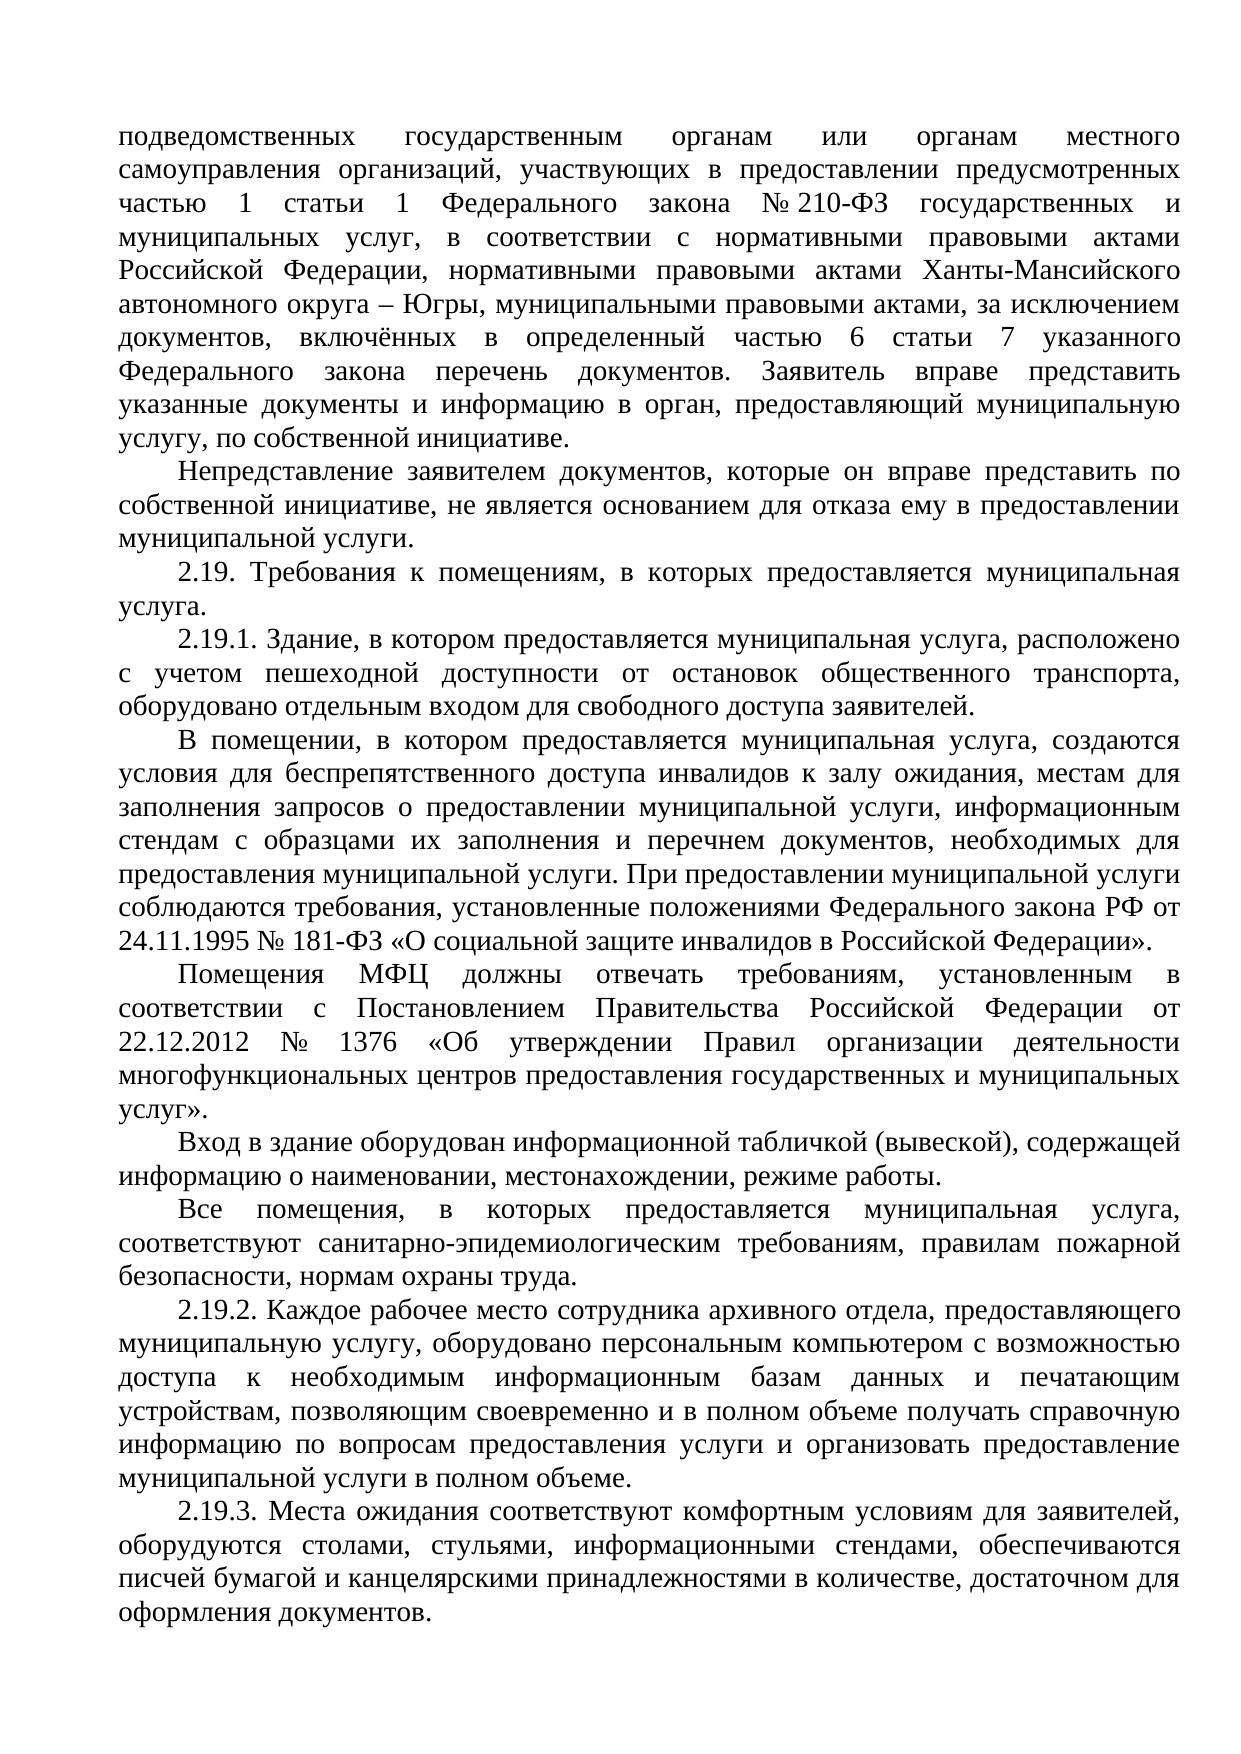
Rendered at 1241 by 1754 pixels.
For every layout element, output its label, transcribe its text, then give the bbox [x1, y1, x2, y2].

text В помещении, в котором предоставляется муниципальная услуга, создаются условия для беспрепятственного доступа инвалидов к залу ожидания, местам для заполнения запросов о предоставлении муниципальной услуги, информационным стендам с образцами их заполнения и перечнем документов, необходимых для предоставления муниципальной услуги. При предоставлении муниципальной услуги соблюдаются требования, установленные положениями Федерального закона РФ от 24.11.1995 № 181-ФЗ «О социальной защите инвалидов в Российской Федерации». [118, 722, 1181, 957]
text Непредставление заявителем документов, которые он вправе представить по собственной инициативе, не является основанием для отказа ему в предоставлении муниципальной услуги. [118, 453, 1181, 554]
text 2.19.1. Здание, в котором предоставляется муниципальная услуга, расположено с учетом пешеходной доступности от остановок общественного транспорта, оборудовано отдельным входом для свободного доступа заявителей. [118, 621, 1181, 722]
text Вход в здание оборудован информационной табличкой (вывеской), содержащей информацию о наименовании, местонахождении, режиме работы. [118, 1124, 1181, 1191]
text Помещения МФЦ должны отвечать требованиям, установленным в соответствии с Постановлением Правительства Российской Федерации от 22.12.2012 № 1376 «Об утверждении Правил организации деятельности многофункциональных центров предоставления государственных и муниципальных услуг». [118, 957, 1181, 1124]
text 2.19.2. Каждое рабочее место сотрудника архивного отдела, предоставляющего муниципальную услугу, оборудовано персональным компьютером с возможностью доступа к необходимым информационным базам данных и печатающим устройствам, позволяющим своевременно и в полном объеме получать справочную информацию по вопросам предоставления услуги и организовать предоставление муниципальной услуги в полном объеме. [118, 1292, 1181, 1493]
text Все помещения, в которых предоставляется муниципальная услуга, соответствуют санитарно-эпидемиологическим требованиям, правилам пожарной безопасности, нормам охраны труда. [118, 1191, 1181, 1292]
text 2.19.3. Места ожидания соответствуют комфортным условиям для заявителей, оборудуются столами, стульями, информационными стендами, обеспечиваются писчей бумагой и канцелярскими принадлежностями в количестве, достаточном для оформления документов. [118, 1493, 1181, 1627]
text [118, 118, 1181, 453]
text 2.19. Требования к помещениям, в которых предоставляется муниципальная услуга. [118, 554, 1181, 621]
